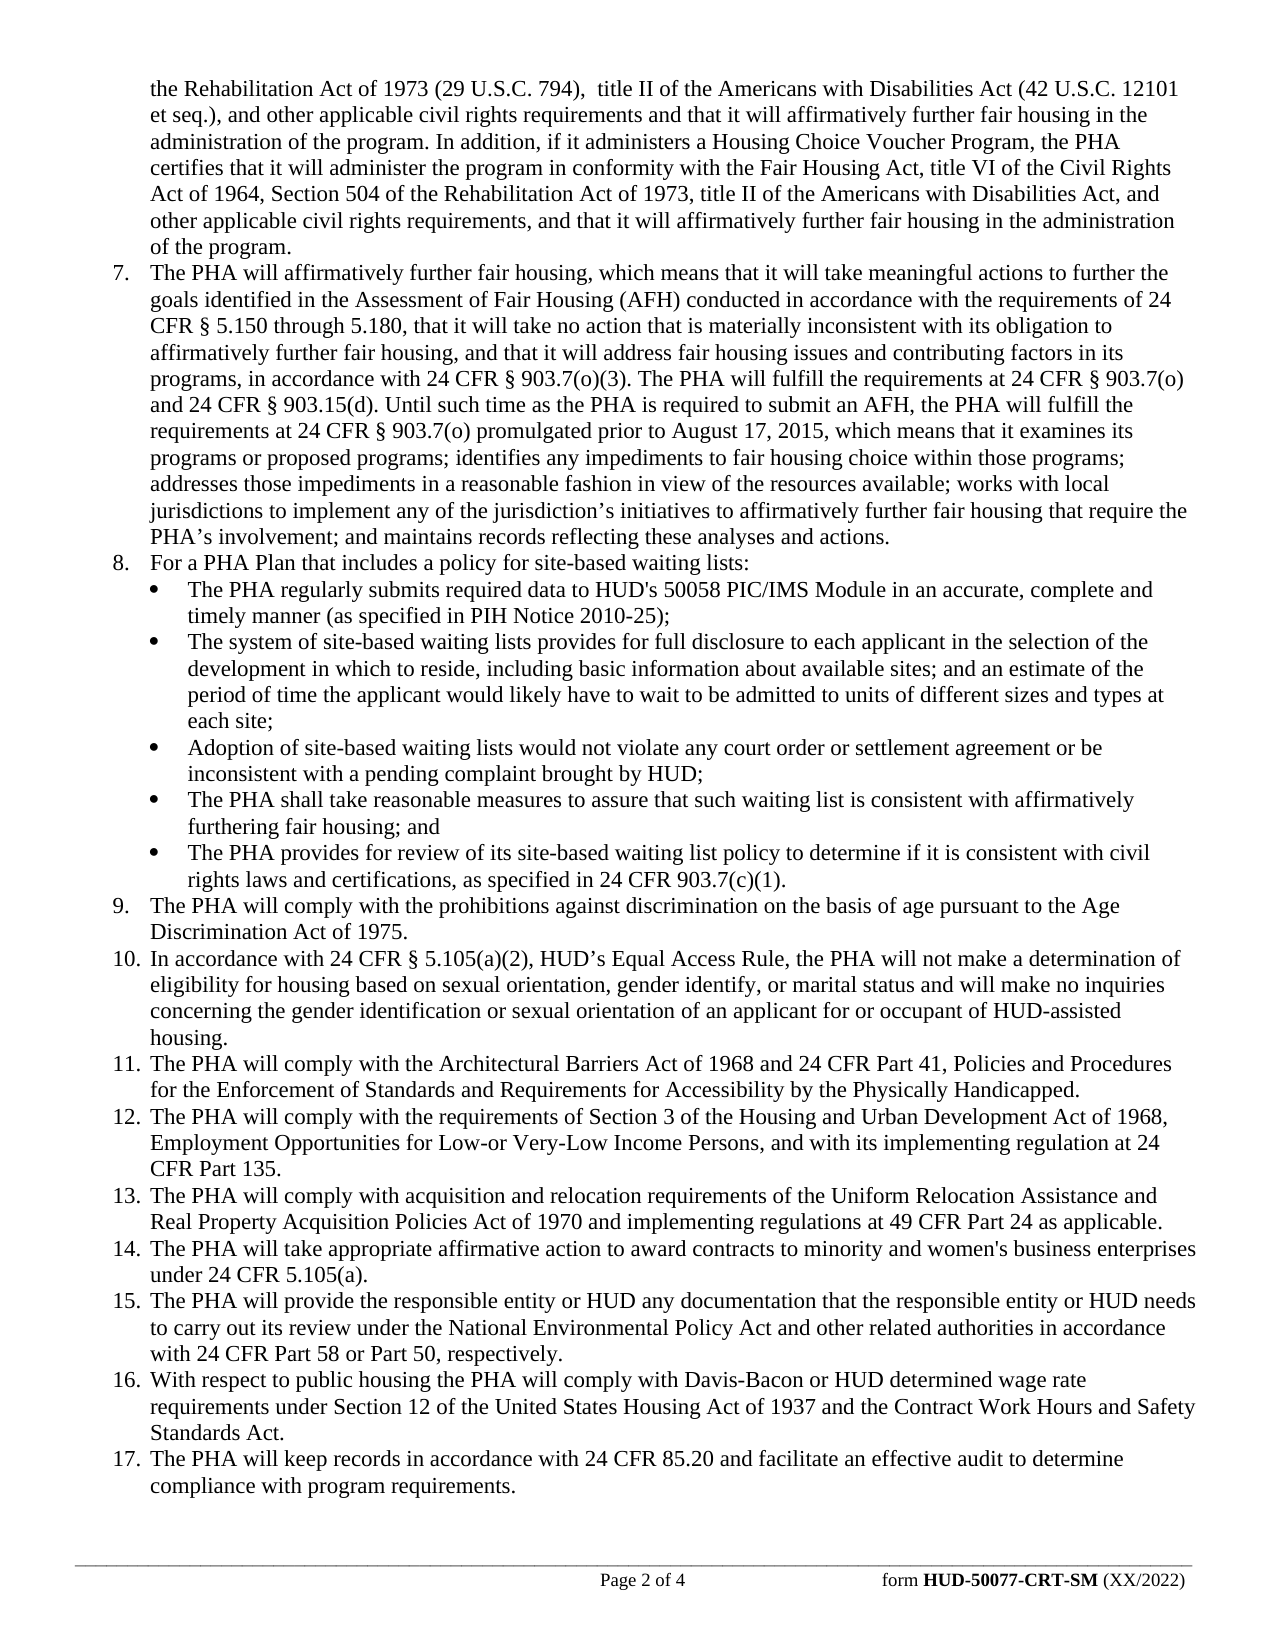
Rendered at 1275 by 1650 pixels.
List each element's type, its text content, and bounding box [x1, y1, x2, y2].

list The system of site-based waiting lists provides for full disclosure to each applicant in the selection of the development in which to reside, including basic information about available sites; and an estimate of the period of time the applicant would likely have to wait to be admitted to units of different sizes and types at each site; [150, 628, 1200, 734]
list The PHA will comply with the prohibitions against discrimination on the basis of age pursuant to the Age Discrimination Act of 1975. [112, 892, 1200, 945]
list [112, 75, 1200, 259]
list The PHA will comply with the requirements of Section 3 of the Housing and Urban Development Act of 1968, Employment Opportunities for Low-or Very-Low Income Persons, and with its implementing regulation at 24 CFR Part 135. [112, 1103, 1200, 1182]
list With respect to public housing the PHA will comply with Davis-Bacon or HUD determined wage rate requirements under Section 12 of the United States Housing Act of 1937 and the Contract Work Hours and Safety Standards Act. [112, 1366, 1200, 1445]
list The PHA will comply with the Architectural Barriers Act of 1968 and 24 CFR Part 41, Policies and Procedures for the Enforcement of Standards and Requirements for Accessibility by the Physically Handicapped. [112, 1050, 1200, 1103]
list In accordance with 24 CFR § 5.105(a)(2), HUD’s Equal Access Rule, the PHA will not make a determination of eligibility for housing based on sexual orientation, gender identify, or marital status and will make no inquiries concerning the gender identification or sexual orientation of an applicant for or occupant of HUD-assisted housing. [112, 945, 1200, 1050]
list The PHA provides for review of its site-based waiting list policy to determine if it is consistent with civil rights laws and certifications, as specified in 24 CFR 903.7(c)(1). [150, 839, 1200, 892]
list The PHA will keep records in accordance with 24 CFR 85.20 and facilitate an effective audit to determine compliance with program requirements. [112, 1445, 1200, 1498]
list The PHA regularly submits required data to HUD's 50058 PIC/IMS Module in an accurate, complete and timely manner (as specified in PIH Notice 2010-25); [150, 576, 1200, 628]
list The PHA will take appropriate affirmative action to award contracts to minority and women's business enterprises under 24 CFR 5.105(a). [112, 1234, 1200, 1287]
list The PHA will affirmatively further fair housing, which means that it will take meaningful actions to further the goals identified in the Assessment of Fair Housing (AFH) conducted in accordance with the requirements of 24 CFR § 5.150 through 5.180, that it will take no action that is materially inconsistent with its obligation to affirmatively further fair housing, and that it will address fair housing issues and contributing factors in its programs, in accordance with 24 CFR § 903.7(o)(3). The PHA will fulfill the requirements at 24 CFR § 903.7(o) and 24 CFR § 903.15(d). Until such time as the PHA is required to submit an AFH, the PHA will fulfill the requirements at 24 CFR § 903.7(o) promulgated prior to August 17, 2015, which means that it examines its programs or proposed programs; identifies any impediments to fair housing choice within those programs; addresses those impediments in a reasonable fashion in view of the resources available; works with local jurisdictions to implement any of the jurisdiction’s initiatives to affirmatively further fair housing that require the PHA’s involvement; and maintains records reflecting these analyses and actions. [112, 259, 1200, 549]
list The PHA will provide the responsible entity or HUD any documentation that the responsible entity or HUD needs to carry out its review under the National Environmental Policy Act and other related authorities in accordance with 24 CFR Part 58 or Part 50, respectively. [112, 1287, 1200, 1366]
list For a PHA Plan that includes a policy for site-based waiting lists: [112, 549, 1200, 576]
list Adoption of site-based waiting lists would not violate any court order or settlement agreement or be inconsistent with a pending complaint brought by HUD; [150, 734, 1200, 787]
list The PHA will comply with acquisition and relocation requirements of the Uniform Relocation Assistance and Real Property Acquisition Policies Act of 1970 and implementing regulations at 49 CFR Part 24 as applicable. [112, 1182, 1200, 1234]
list The PHA shall take reasonable measures to assure that such waiting list is consistent with affirmatively furthering fair housing; and [150, 787, 1200, 839]
